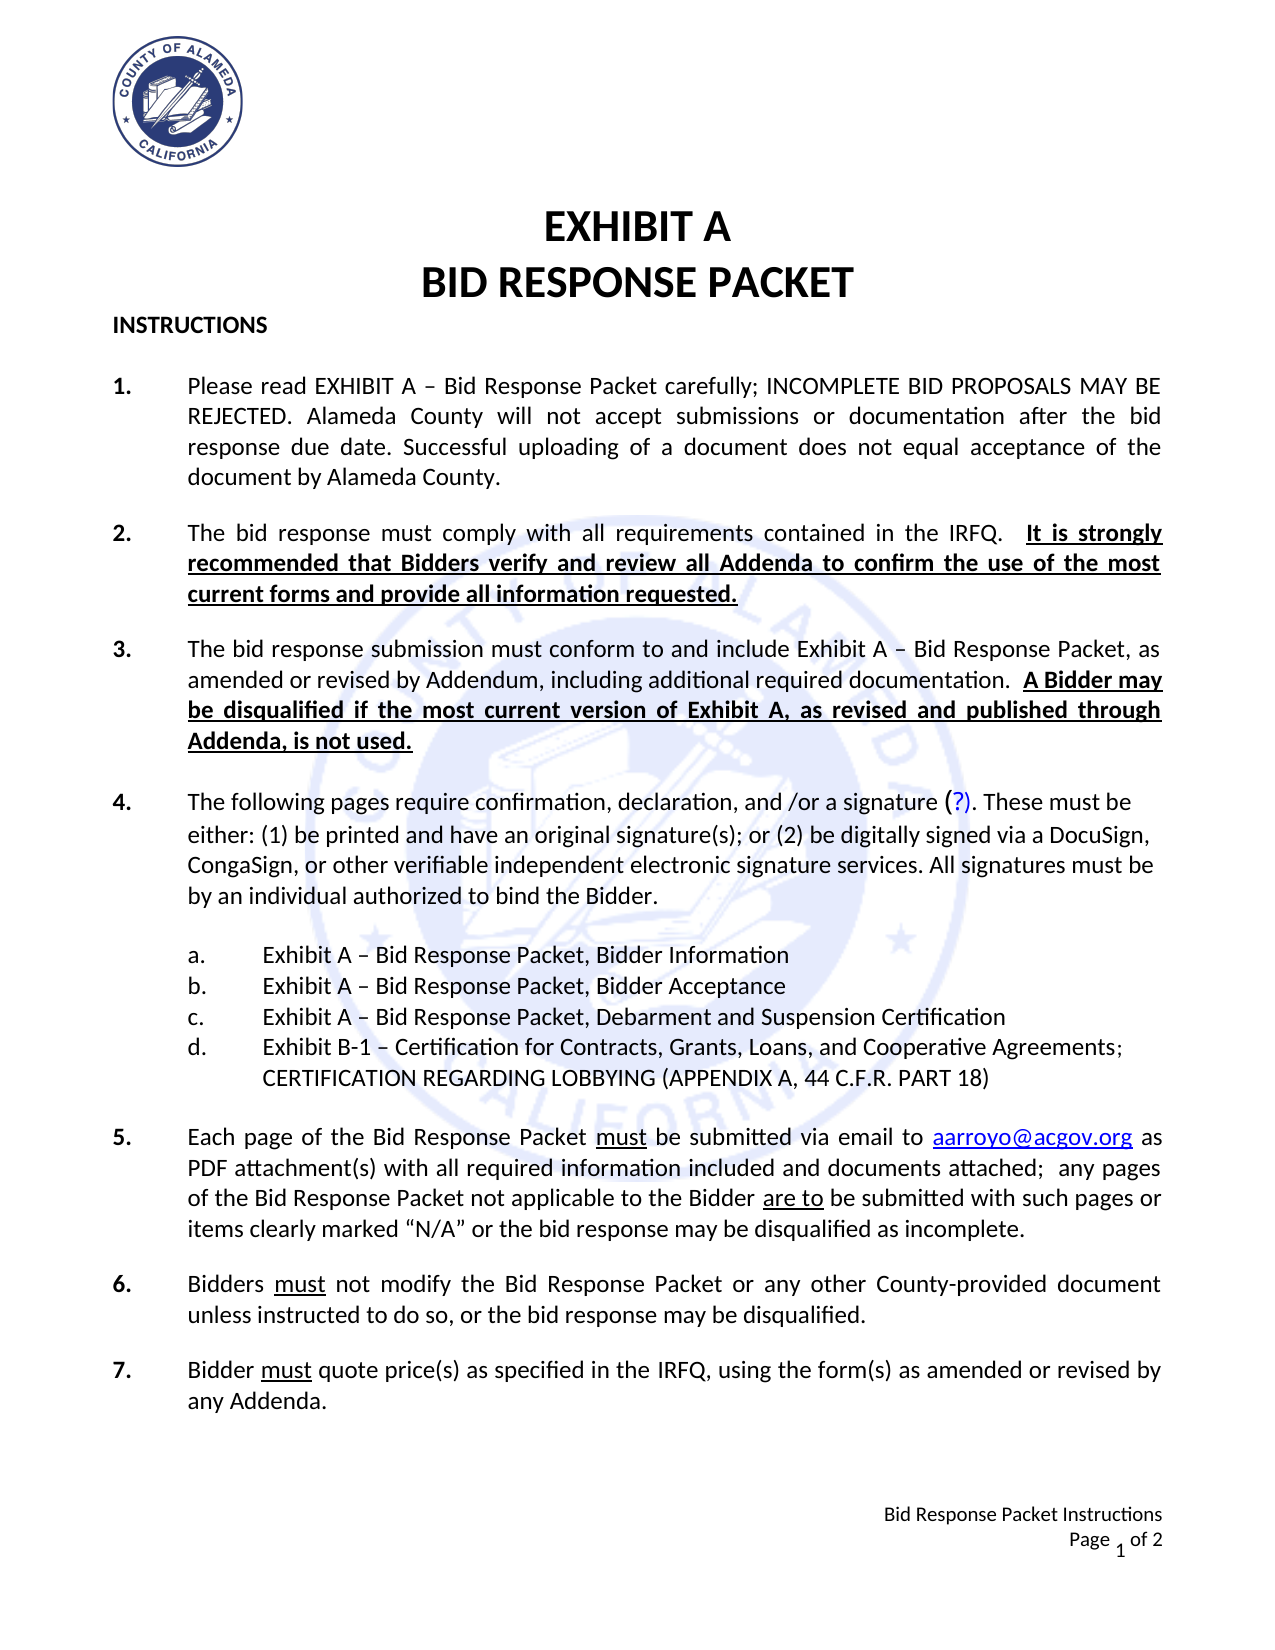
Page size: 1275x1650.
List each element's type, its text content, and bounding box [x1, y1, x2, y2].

list The bid response must comply with all requirements contained in the IRFQ. It is strongly recommended that Bidders verify and review all Addenda to confirm the use of the most current forms and provide all information requested. [112, 517, 1162, 608]
list The following pages require confirmation, declaration, and /or a signature (?). These must be either: (1) be printed and have an original signature(s); or (2) be digitally signed via a DocuSign, CongaSign, or other verifiable independent electronic signature services. All signatures must be by an individual authorized to bind the Bidder. [112, 781, 1162, 910]
list Each page of the Bid Response Packet must be submitted via email to aarroyo@acgov.org as PDF attachment(s) with all required information included and documents attached; any pages of the Bid Response Packet not applicable to the Bidder are to be submitted with such pages or items clearly marked “N/A” or the bid response may be disqualified as incomplete. [112, 1121, 1162, 1243]
subtitle EXHIBIT A [112, 197, 1162, 253]
list The bid response submission must conform to and include Exhibit A – Bid Response Packet, as amended or revised by Addendum, including additional required documentation. A Bidder may be disqualified if the most current version of Exhibit A, as revised and published through Addenda, is not used. [112, 633, 1162, 756]
list Bidders must not modify the Bid Response Packet or any other County-provided document unless instructed to do so, or the bid response may be disqualified. [112, 1268, 1162, 1329]
picture [112, 36, 243, 167]
list Exhibit A – Bid Response Packet, Debarment and Suspension Certification [187, 1001, 1162, 1031]
list Exhibit A – Bid Response Packet, Bidder Information [187, 939, 1162, 970]
text BID RESPONSE PACKET [112, 253, 1162, 309]
list Exhibit B-1 – Certification for Contracts, Grants, Loans, and Cooperative Agreements; CERTIFICATION REGARDING LOBBYING (APPENDIX A, 44 C.F.R. PART 18) [187, 1031, 1162, 1092]
list Bidder must quote price(s) as specified in the IRFQ, using the form(s) as amended or revised by any Addenda. [112, 1354, 1162, 1416]
list Exhibit A – Bid Response Packet, Bidder Acceptance [187, 970, 1162, 1001]
text INSTRUCTIONS [112, 309, 1162, 339]
list Please read EXHIBIT A – Bid Response Packet carefully; INCOMPLETE BID PROPOSALS MAY BE REJECTED. Alameda County will not accept submissions or documentation after the bid response due date. Successful uploading of a document does not equal acceptance of the document by Alameda County. [112, 370, 1162, 492]
